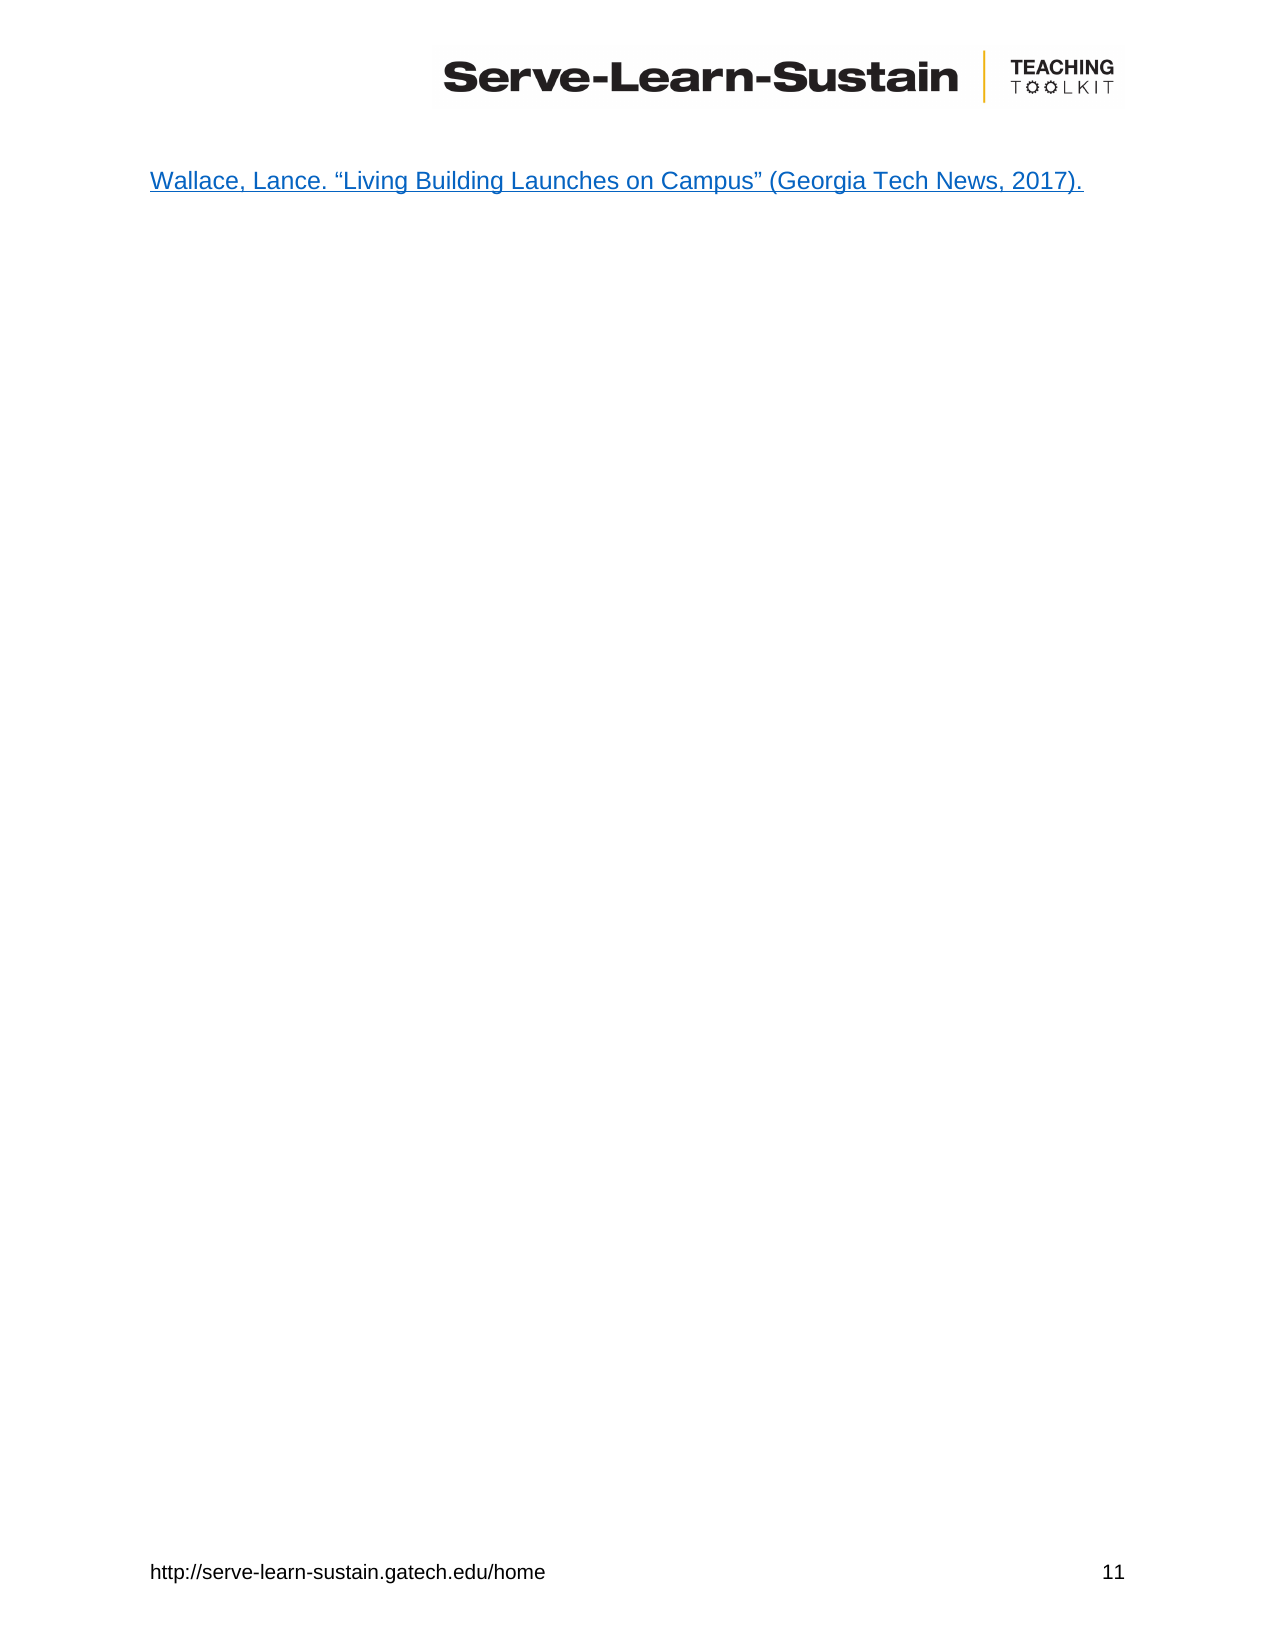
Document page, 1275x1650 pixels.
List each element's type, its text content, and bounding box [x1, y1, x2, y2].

picture [431, 45, 1125, 109]
text Wallace, Lance. “Living Building Launches on Campus” (Georgia Tech News, 2017). [150, 166, 1125, 194]
